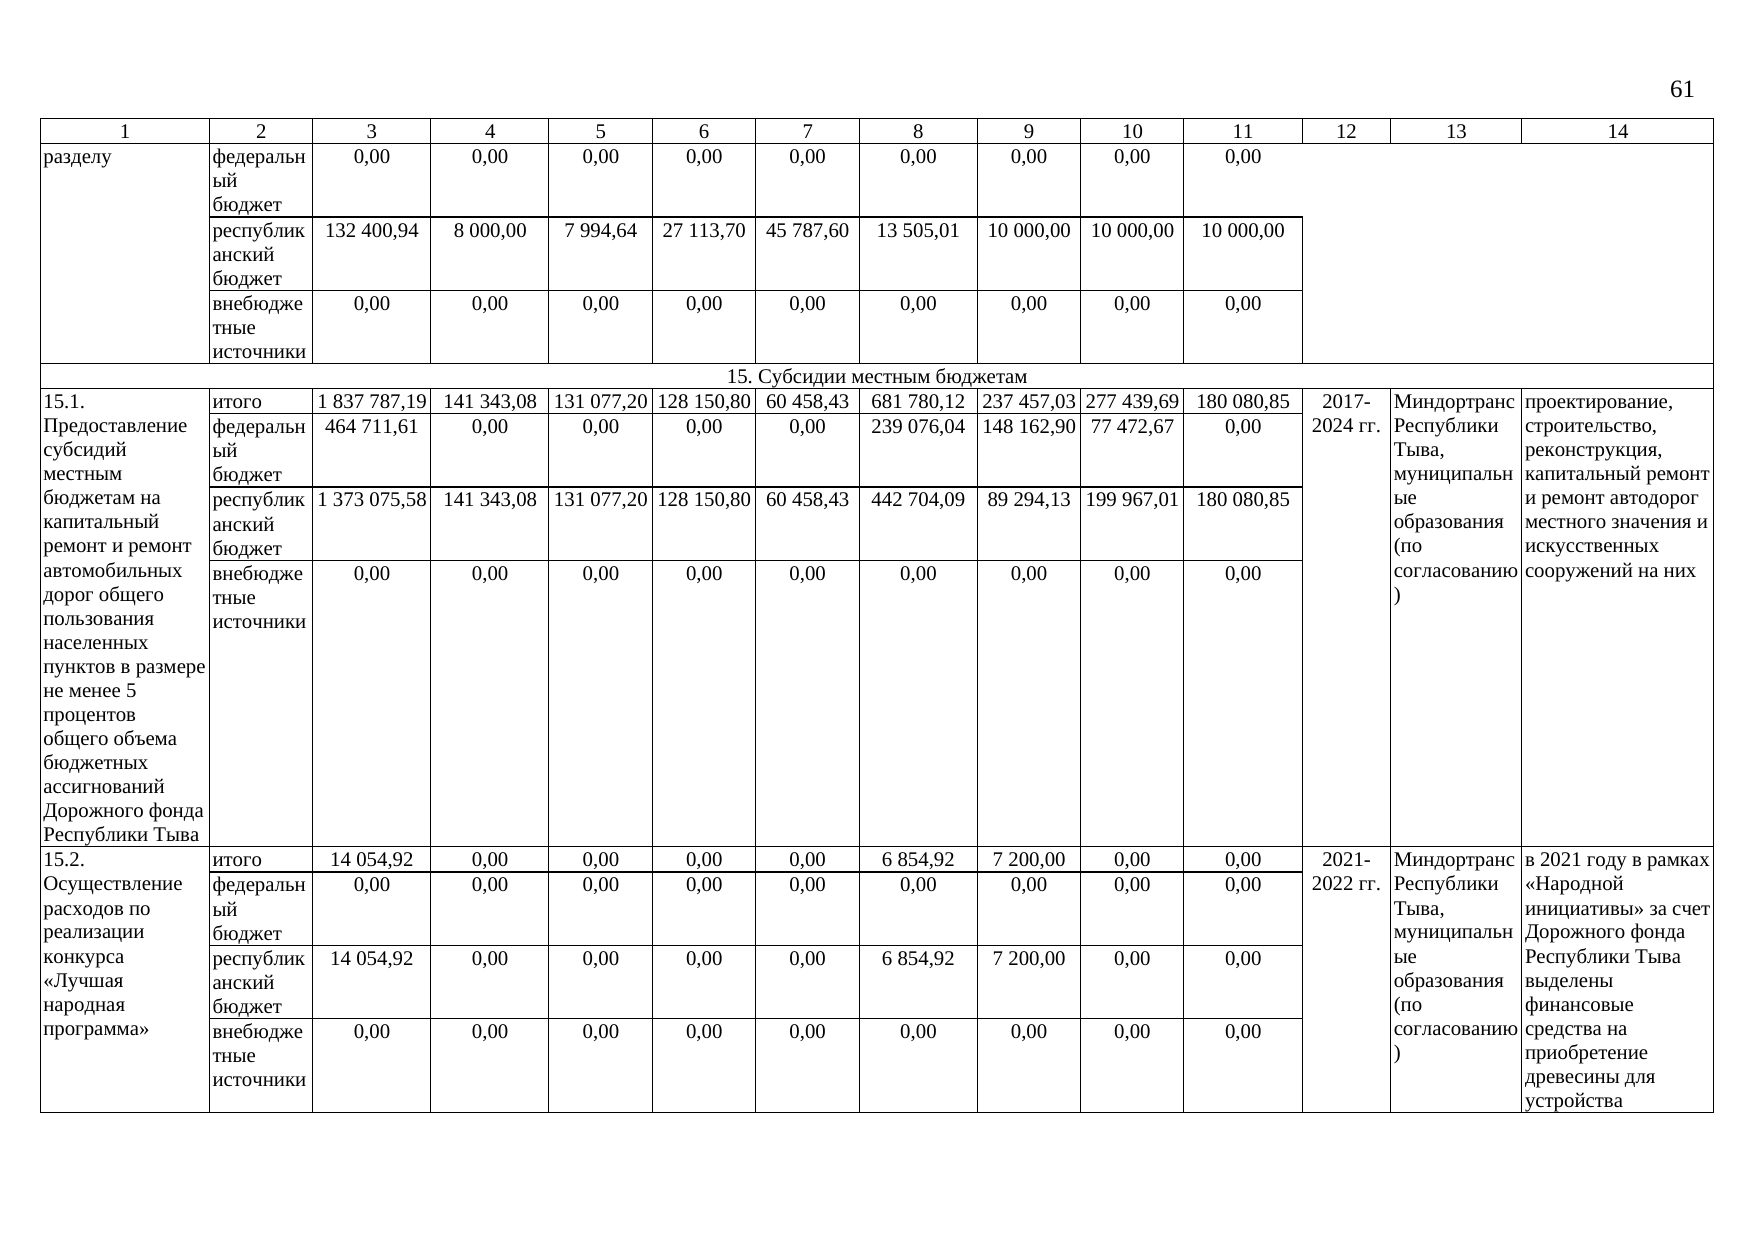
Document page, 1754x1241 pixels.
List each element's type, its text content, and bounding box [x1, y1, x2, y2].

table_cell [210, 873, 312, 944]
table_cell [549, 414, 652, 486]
table_header 11 [1184, 119, 1302, 143]
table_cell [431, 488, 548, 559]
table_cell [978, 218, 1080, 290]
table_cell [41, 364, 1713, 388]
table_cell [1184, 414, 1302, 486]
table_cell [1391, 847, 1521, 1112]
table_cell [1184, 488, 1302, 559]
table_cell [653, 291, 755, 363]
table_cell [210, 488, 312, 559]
table_header 5 [549, 119, 652, 143]
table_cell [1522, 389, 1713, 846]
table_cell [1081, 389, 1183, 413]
table_header 9 [978, 119, 1080, 143]
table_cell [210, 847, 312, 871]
table_header 1 [41, 119, 209, 143]
table_header 2 [210, 119, 312, 143]
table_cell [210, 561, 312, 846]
table_header 12 [1303, 119, 1390, 143]
table_header 10 [1081, 119, 1183, 143]
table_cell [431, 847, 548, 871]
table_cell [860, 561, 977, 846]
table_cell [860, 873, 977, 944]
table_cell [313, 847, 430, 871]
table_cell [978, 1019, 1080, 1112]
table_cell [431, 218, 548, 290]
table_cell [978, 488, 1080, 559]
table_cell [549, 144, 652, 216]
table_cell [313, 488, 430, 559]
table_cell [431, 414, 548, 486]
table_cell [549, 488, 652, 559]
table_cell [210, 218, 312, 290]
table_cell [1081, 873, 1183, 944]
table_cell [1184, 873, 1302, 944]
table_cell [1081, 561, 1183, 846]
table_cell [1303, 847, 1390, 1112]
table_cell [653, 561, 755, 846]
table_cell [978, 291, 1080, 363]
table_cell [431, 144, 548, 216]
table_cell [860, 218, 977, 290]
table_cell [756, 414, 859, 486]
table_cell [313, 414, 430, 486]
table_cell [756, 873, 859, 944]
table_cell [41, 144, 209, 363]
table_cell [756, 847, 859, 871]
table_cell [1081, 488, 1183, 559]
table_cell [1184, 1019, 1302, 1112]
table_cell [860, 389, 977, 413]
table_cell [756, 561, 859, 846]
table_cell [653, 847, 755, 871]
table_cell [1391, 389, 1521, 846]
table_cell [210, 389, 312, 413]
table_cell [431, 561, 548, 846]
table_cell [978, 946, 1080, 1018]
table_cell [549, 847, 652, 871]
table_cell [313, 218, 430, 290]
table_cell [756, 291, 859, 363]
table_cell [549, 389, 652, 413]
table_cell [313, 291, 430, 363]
table_header 13 [1391, 119, 1521, 143]
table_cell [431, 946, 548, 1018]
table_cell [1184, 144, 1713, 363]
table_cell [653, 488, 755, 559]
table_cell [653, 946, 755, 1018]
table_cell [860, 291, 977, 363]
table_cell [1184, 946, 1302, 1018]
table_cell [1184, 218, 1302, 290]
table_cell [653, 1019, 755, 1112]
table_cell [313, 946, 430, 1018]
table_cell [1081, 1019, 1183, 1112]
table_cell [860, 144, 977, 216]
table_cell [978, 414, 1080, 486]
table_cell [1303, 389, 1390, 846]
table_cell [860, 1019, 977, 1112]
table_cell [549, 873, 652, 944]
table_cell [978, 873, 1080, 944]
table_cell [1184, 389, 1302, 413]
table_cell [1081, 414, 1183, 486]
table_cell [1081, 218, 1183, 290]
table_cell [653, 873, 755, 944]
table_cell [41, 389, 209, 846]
table_header 7 [756, 119, 859, 143]
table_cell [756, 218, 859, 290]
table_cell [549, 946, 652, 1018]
table_header 4 [431, 119, 548, 143]
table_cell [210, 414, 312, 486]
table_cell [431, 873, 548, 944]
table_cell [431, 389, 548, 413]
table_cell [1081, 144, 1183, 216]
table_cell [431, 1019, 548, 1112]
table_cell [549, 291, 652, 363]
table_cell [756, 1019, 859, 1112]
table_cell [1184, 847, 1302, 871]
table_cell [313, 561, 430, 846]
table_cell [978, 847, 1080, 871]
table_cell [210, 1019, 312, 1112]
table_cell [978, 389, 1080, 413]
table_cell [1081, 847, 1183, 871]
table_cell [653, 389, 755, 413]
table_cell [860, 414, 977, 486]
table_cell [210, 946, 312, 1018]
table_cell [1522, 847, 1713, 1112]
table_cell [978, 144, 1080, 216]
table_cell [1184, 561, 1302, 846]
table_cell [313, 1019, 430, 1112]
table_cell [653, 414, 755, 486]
table_header 14 [1522, 119, 1713, 143]
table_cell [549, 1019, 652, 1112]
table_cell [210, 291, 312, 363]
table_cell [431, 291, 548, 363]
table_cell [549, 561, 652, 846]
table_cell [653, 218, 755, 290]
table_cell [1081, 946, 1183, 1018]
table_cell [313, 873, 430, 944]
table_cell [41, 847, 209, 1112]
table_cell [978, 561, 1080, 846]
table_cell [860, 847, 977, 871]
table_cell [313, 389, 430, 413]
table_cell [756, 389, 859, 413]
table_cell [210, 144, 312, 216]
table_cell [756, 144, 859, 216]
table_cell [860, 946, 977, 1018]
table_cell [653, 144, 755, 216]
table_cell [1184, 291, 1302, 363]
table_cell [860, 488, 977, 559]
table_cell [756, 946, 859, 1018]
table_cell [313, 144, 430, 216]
table_header 3 [313, 119, 430, 143]
table_header 8 [860, 119, 977, 143]
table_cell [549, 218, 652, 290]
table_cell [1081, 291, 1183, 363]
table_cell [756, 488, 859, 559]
table_header 6 [653, 119, 755, 143]
